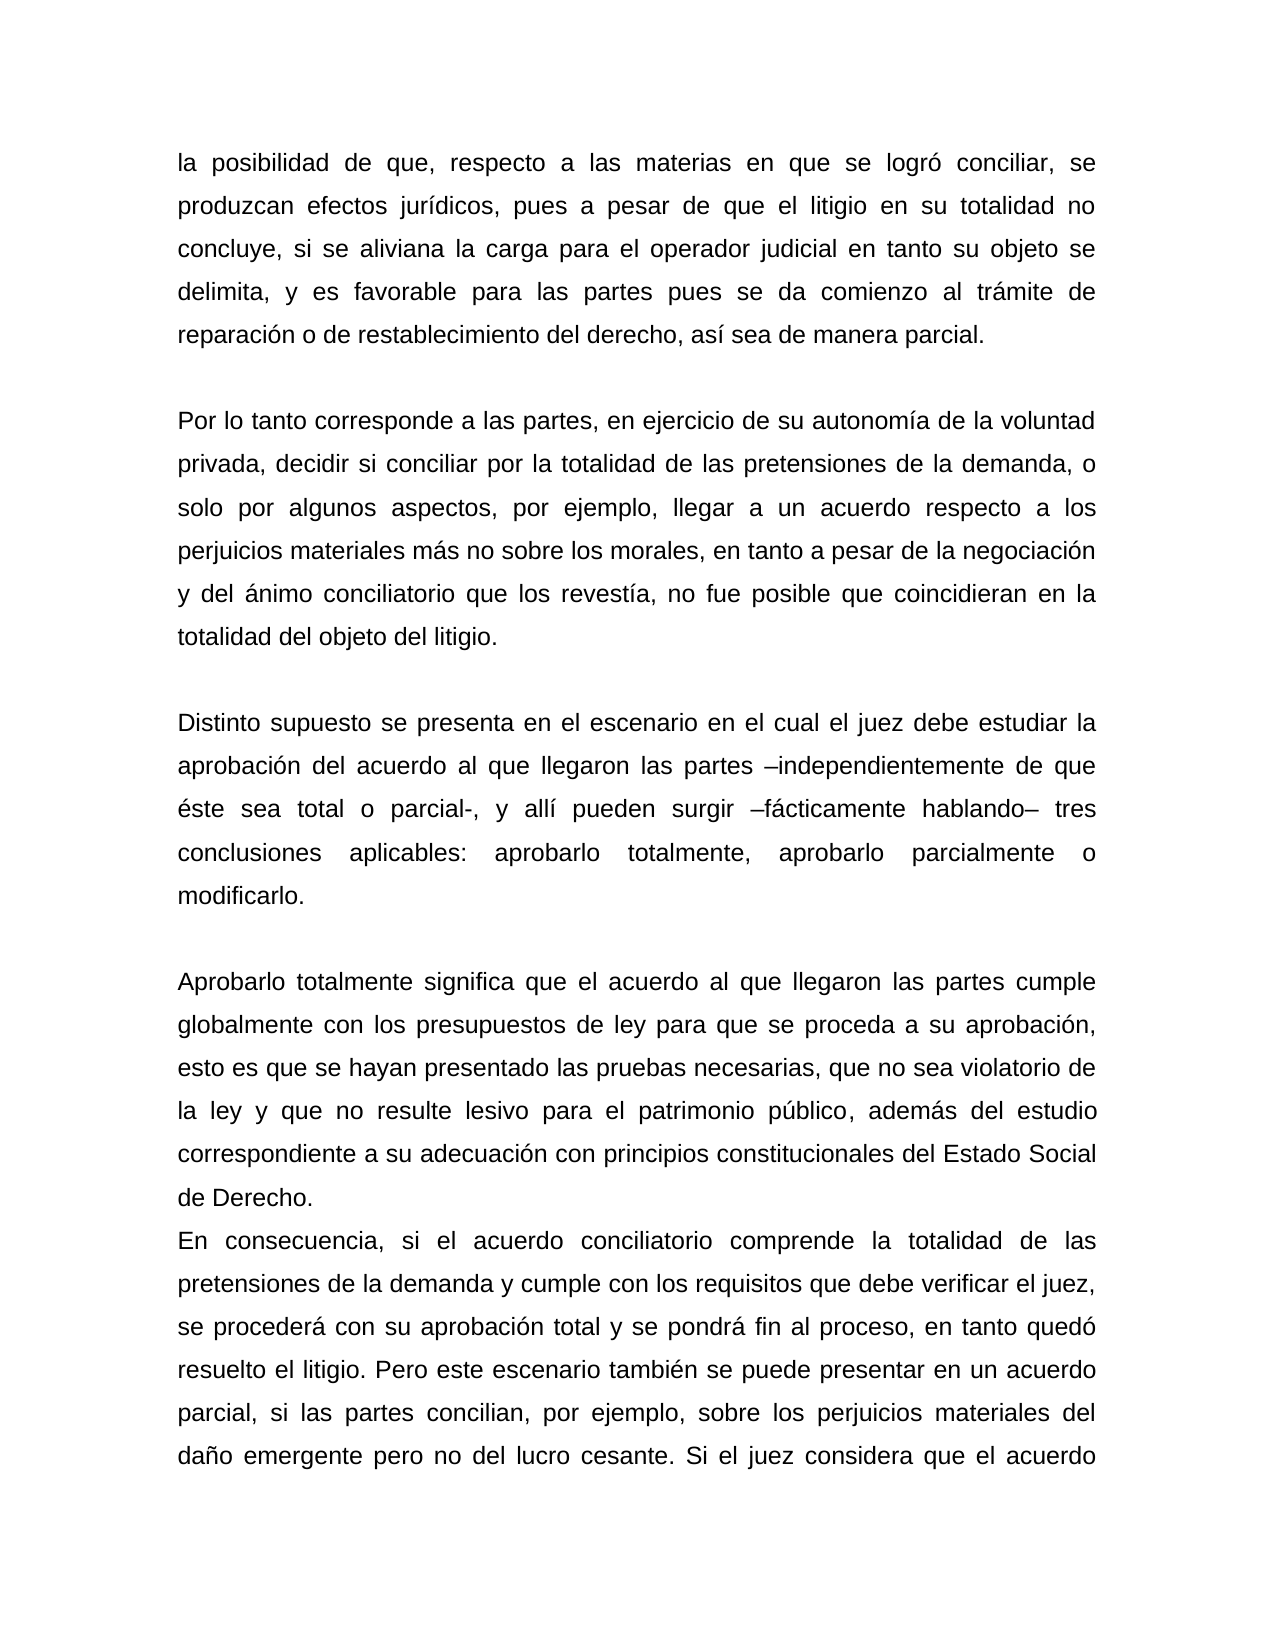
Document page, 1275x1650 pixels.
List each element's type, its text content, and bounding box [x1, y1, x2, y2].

text Distinto supuesto se presenta en el escenario en el cual el juez debe estudiar la aprobación del acuerdo al que llegaron las partes –independientemente de que éste sea total o parcial-, y allí pueden surgir –fácticamente hablando– tres conclusiones aplicables: aprobarlo totalmente, aprobarlo parcialmente o modificarlo. [177, 708, 1098, 909]
text Por lo tanto corresponde a las partes, en ejercicio de su autonomía de la voluntad privada, decidir si conciliar por la totalidad de las pretensiones de la demanda, o solo por algunos aspectos, por ejemplo, llegar a un acuerdo respecto a los perjuicios materiales más no sobre los morales, en tanto a pesar de la negociación y del ánimo conciliatorio que los revestía, no fue posible que coincidieran en la totalidad del objeto del litigio. [177, 406, 1098, 651]
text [177, 148, 1098, 349]
text Aprobarlo totalmente significa que el acuerdo al que llegaron las partes cumple globalmente con los presupuestos de ley para que se proceda a su aprobación, esto es que se hayan presentado las pruebas necesarias, que no sea violatorio de la ley y que no resulte lesivo para el patrimonio público, además del estudio correspondiente a su adecuación con principios constitucionales del Estado Social de Derecho. [177, 967, 1098, 1211]
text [177, 1226, 1098, 1470]
